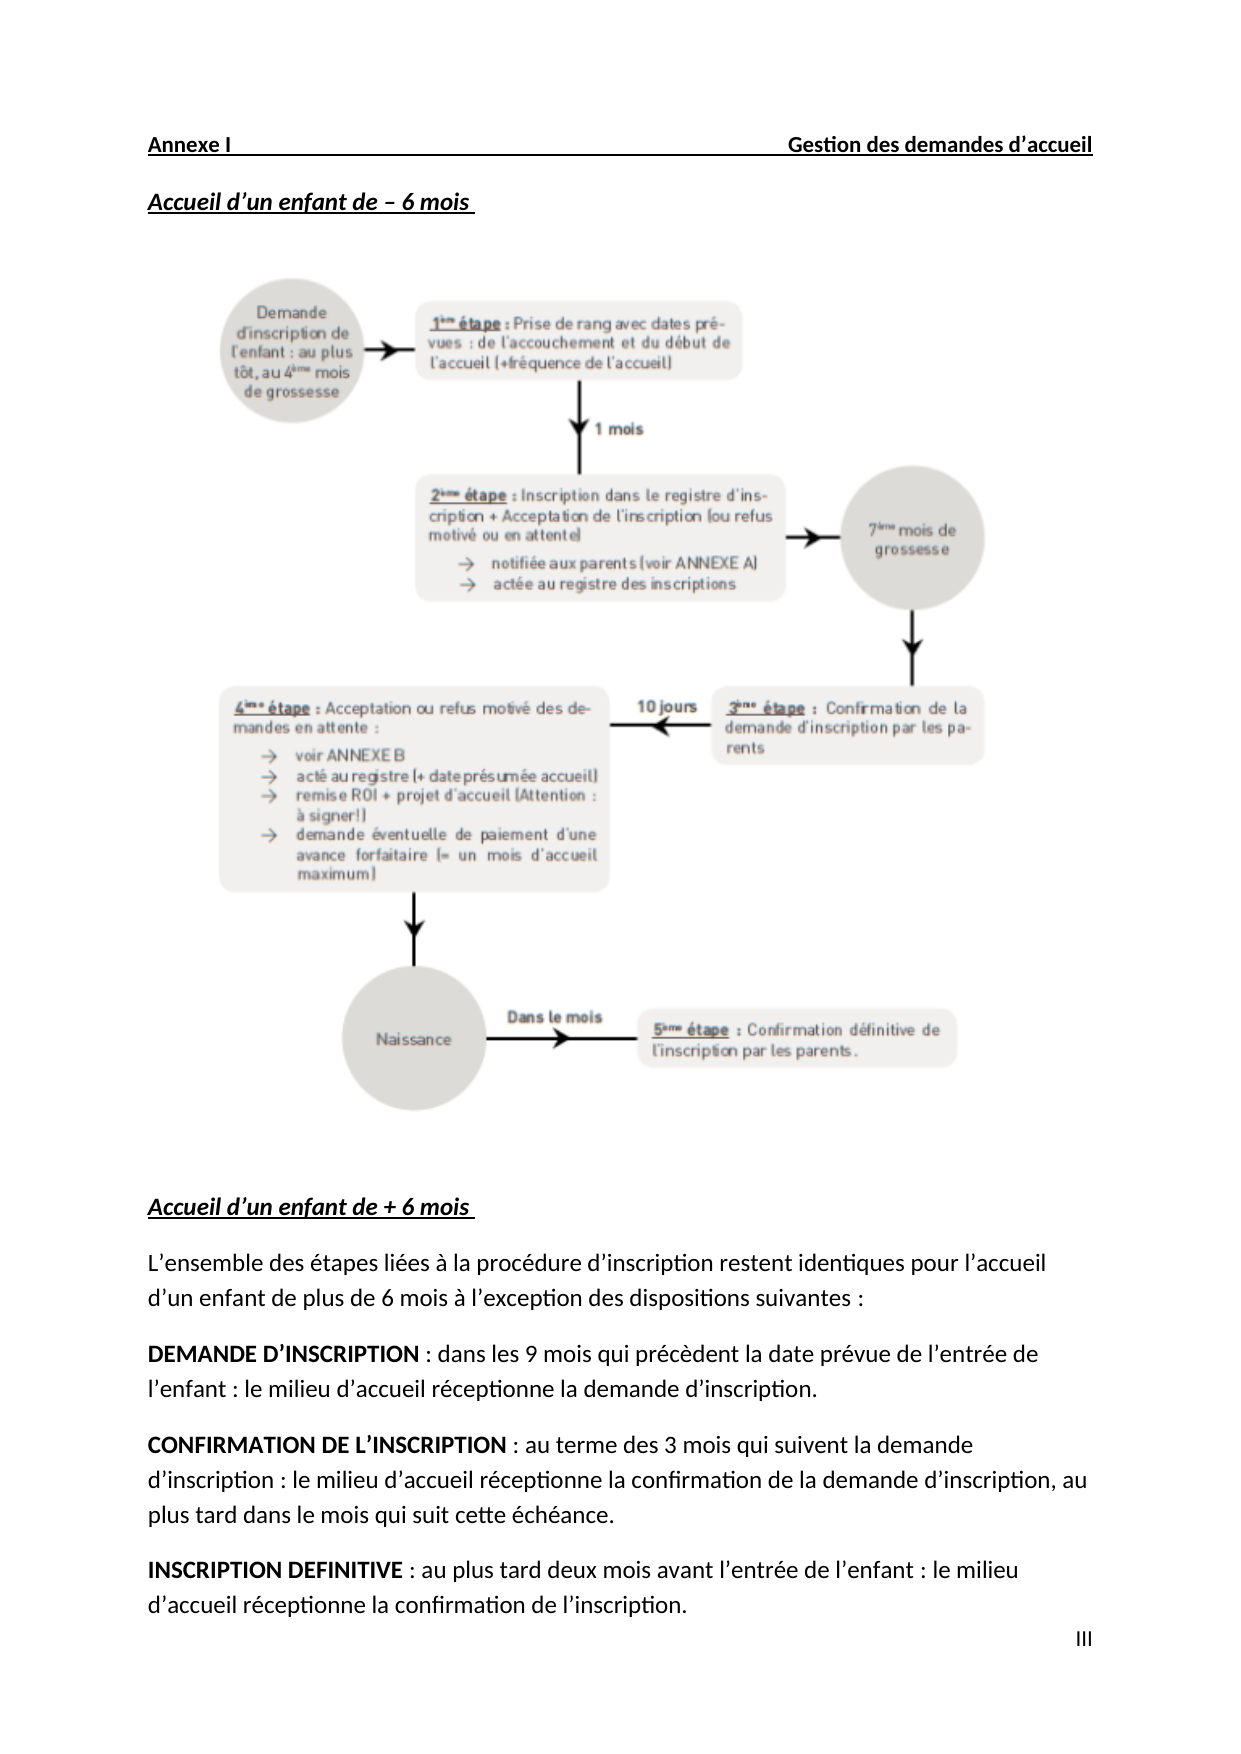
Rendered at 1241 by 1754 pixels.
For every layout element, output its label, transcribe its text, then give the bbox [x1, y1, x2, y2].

text INSCRIPTION DEFINITIVE : au plus tard deux mois avant l’entrée de l’enfant : le milieu d’accueil réceptionne la confirmation de l’inscription. [148, 1555, 1093, 1620]
text Accueil d’un enfant de – 6 mois [148, 186, 1093, 217]
picture [165, 242, 1033, 1160]
text Annexe I Gestion des demandes d’accueil [148, 130, 1093, 154]
text CONFIRMATION DE L’INSCRIPTION : au terme des 3 mois qui suivent la demande d’inscription : le milieu d’accueil réceptionne la confirmation de la demande d’inscription, au plus tard dans le mois qui suit cette échéance. [148, 1429, 1093, 1529]
text L’ensemble des étapes liées à la procédure d’inscription restent identiques pour l’accueil d’un enfant de plus de 6 mois à l’exception des dispositions suivantes : [148, 1247, 1093, 1313]
text DEMANDE D’INSCRIPTION : dans les 9 mois qui précèdent la date prévue de l’entrée de l’enfant : le milieu d’accueil réceptionne la demande d’inscription. [148, 1338, 1093, 1403]
text Accueil d’un enfant de + 6 mois [148, 1191, 1093, 1222]
